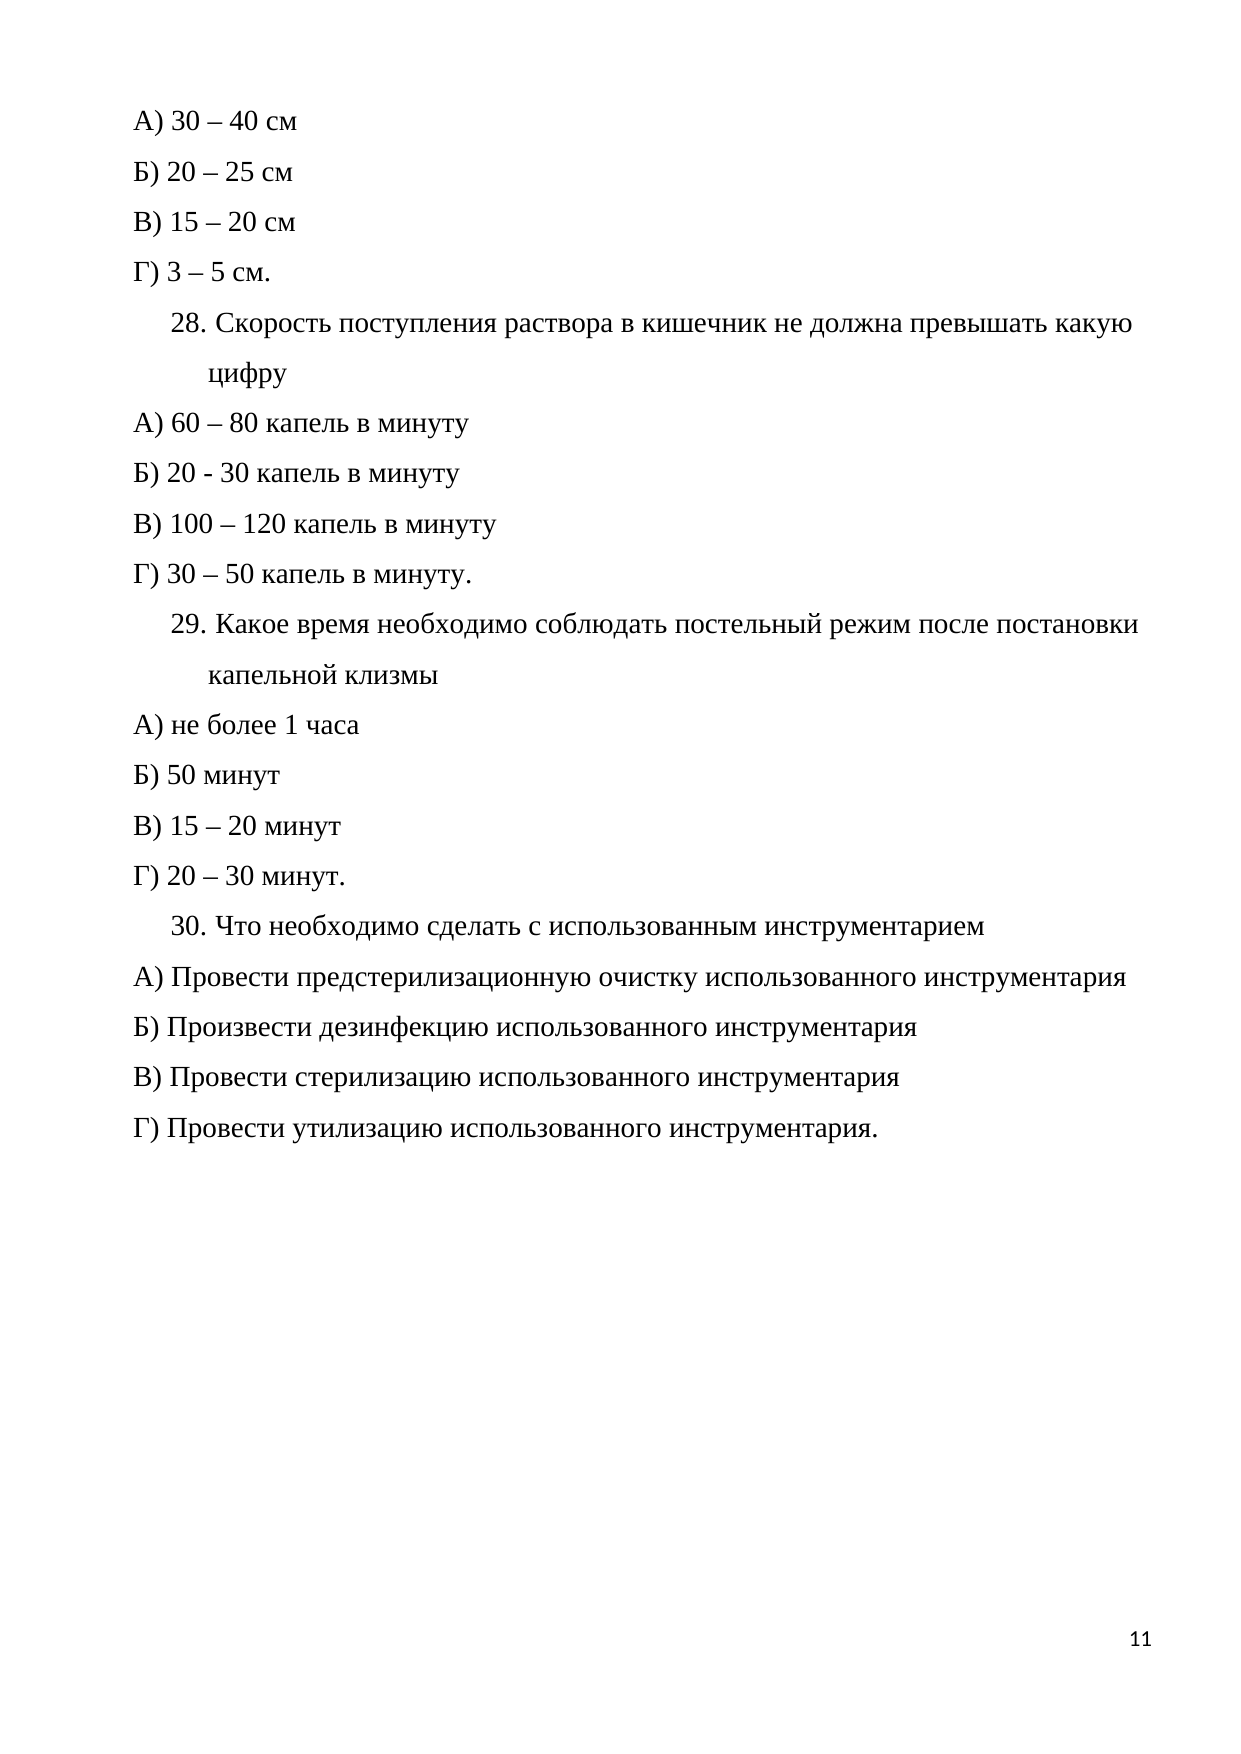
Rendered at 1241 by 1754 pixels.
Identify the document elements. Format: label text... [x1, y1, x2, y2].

text Г) 3 – 5 см. [133, 254, 1152, 288]
text Г) Провести утилизацию использованного инструментария. [133, 1110, 1152, 1143]
text А) 60 – 80 капель в минуту [133, 405, 1152, 439]
text Б) 20 – 25 см [133, 154, 1152, 187]
list Скорость поступления раствора в кишечник не должна превышать какую цифру [170, 305, 1152, 388]
text А) 30 – 40 см [133, 103, 1152, 137]
list Какое время необходимо соблюдать постельный режим после постановки капельной клизмы [170, 607, 1152, 690]
list Что необходимо сделать с использованным инструментарием [170, 908, 1152, 942]
text В) 15 – 20 см [133, 204, 1152, 238]
text Б) Произвести дезинфекцию использованного инструментария [133, 1009, 1152, 1043]
text Б) 50 минут [133, 757, 1152, 791]
text В) 15 – 20 минут [133, 808, 1152, 841]
text В) Провести стерилизацию использованного инструментария [133, 1059, 1152, 1093]
text А) Провести предстерилизационную очистку использованного инструментария [133, 959, 1152, 992]
text Г) 30 – 50 капель в минуту. [133, 556, 1152, 590]
text А) не более 1 часа [133, 707, 1152, 741]
text В) 100 – 120 капель в минуту [133, 506, 1152, 539]
text Г) 20 – 30 минут. [133, 858, 1152, 892]
text Б) 20 - 30 капель в минуту [133, 456, 1152, 489]
